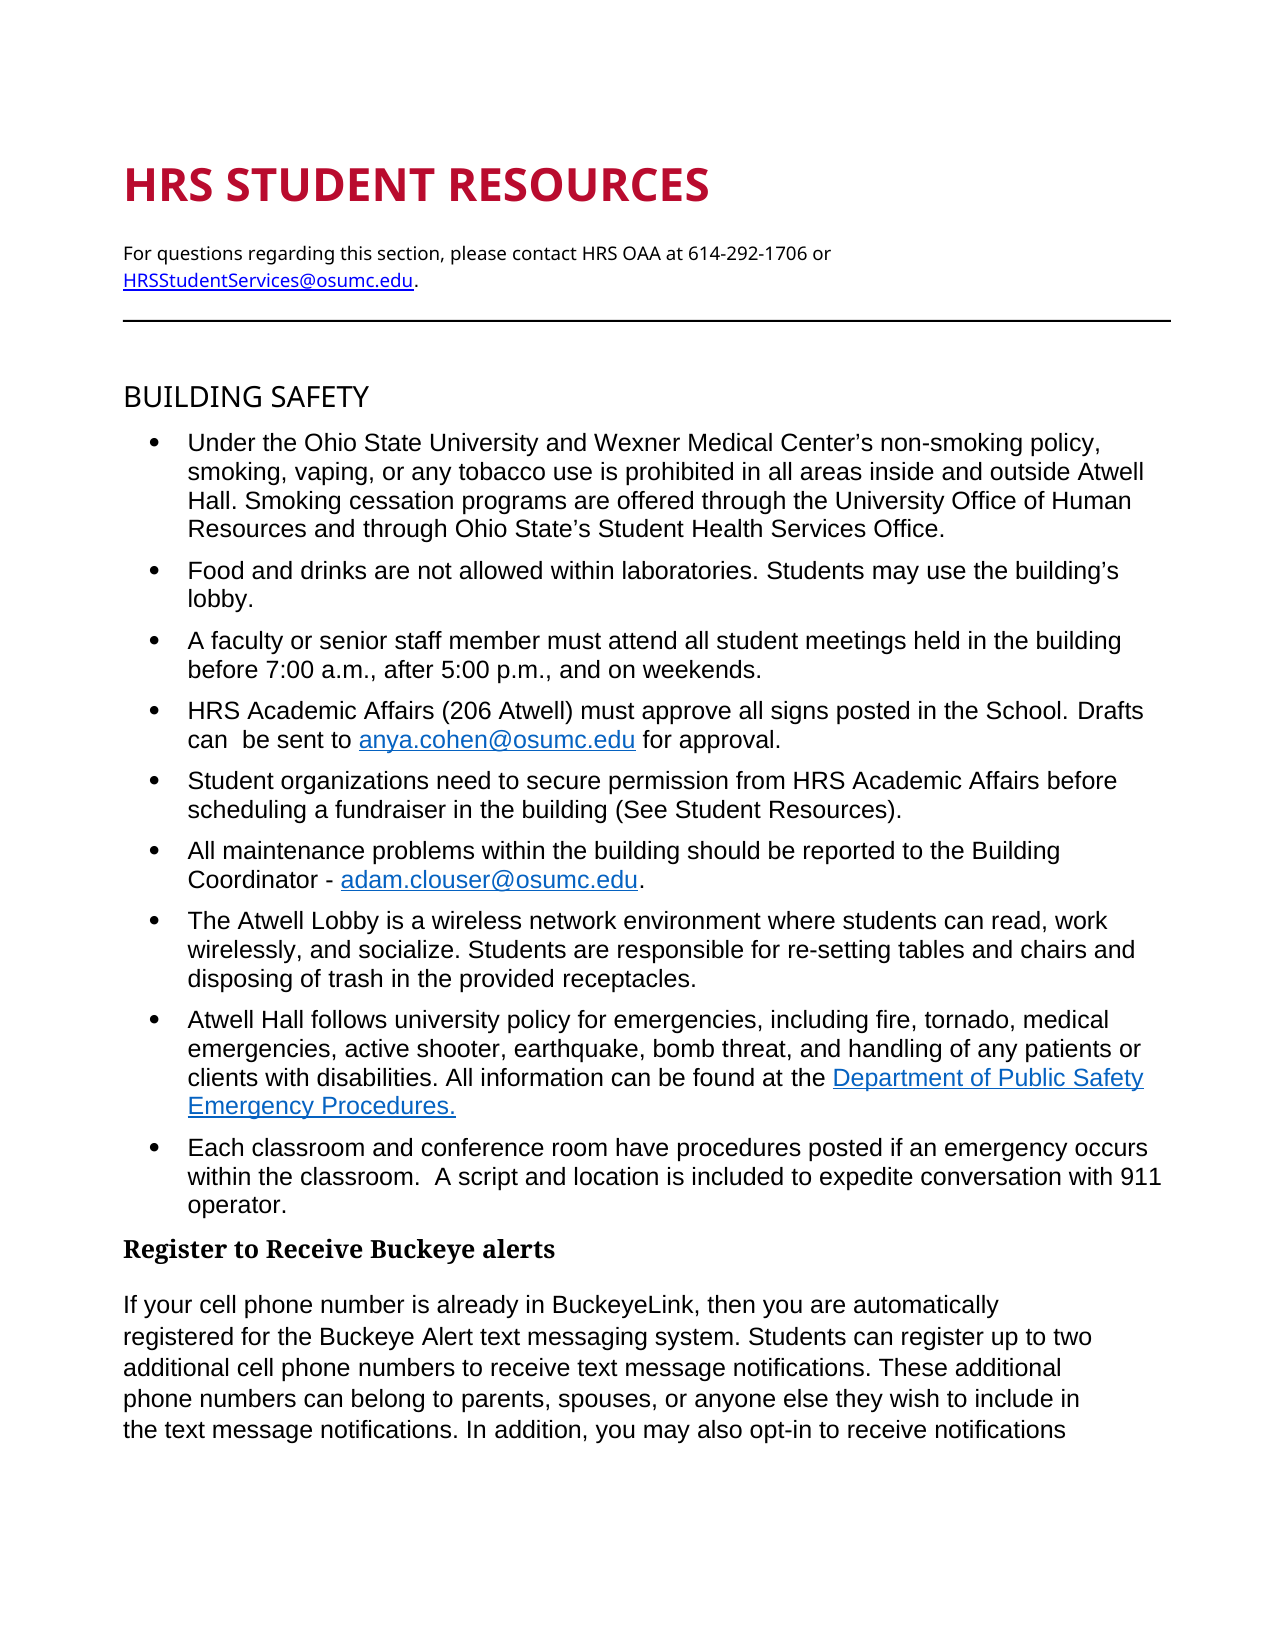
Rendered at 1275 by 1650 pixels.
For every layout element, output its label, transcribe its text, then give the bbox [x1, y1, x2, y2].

list HRS Academic Affairs (206 Atwell) must approve all signs posted in the School. Drafts can be sent to anya.cohen@osumc.edu for approval. [150, 696, 1171, 753]
list Under the Ohio State University and Wexner Medical Center’s non-smoking policy, smoking, vaping, or any tobacco use is prohibited in all areas inside and outside Atwell Hall. Smoking cessation programs are offered through the University Office of Human Resources and through Ohio State’s Student Health Services Office. [150, 428, 1171, 543]
list Food and drinks are not allowed within laboratories. Students may use the building’s lobby. [150, 556, 1171, 613]
subtitle Building Safety [123, 376, 1171, 416]
list The Atwell Lobby is a wireless network environment where students can read, work wirelessly, and socialize. Students are responsible for re-setting tables and chairs and disposing of trash in the provided receptacles. [150, 906, 1171, 992]
subtitle Register to Receive Buckeye alerts [123, 1231, 1171, 1266]
list A faculty or senior staff member must attend all student meetings held in the building before 7:00 a.m., after 5:00 p.m., and on weekends. [150, 626, 1171, 683]
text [123, 1291, 1111, 1443]
list Student organizations need to secure permission from HRS Academic Affairs before scheduling a fundraiser in the building (See Student Resources). [150, 766, 1171, 823]
text For questions regarding this section, please contact HRS OAA at 614-292-1706 or HRSStudentServices@osumc.edu. [123, 240, 1111, 293]
list Each classroom and conference room have procedures posted if an emergency occurs within the classroom. A script and location is included to expedite conversation with 911 operator. [150, 1133, 1171, 1219]
subtitle HRS Student Resources [123, 152, 1171, 215]
list All maintenance problems within the building should be reported to the Building Coordinator - adam.clouser@osumc.edu. [150, 836, 1171, 894]
list Atwell Hall follows university policy for emergencies, including fire, tornado, medical emergencies, active shooter, earthquake, bomb threat, and handling of any patients or clients with disabilities. All information can be found at the Department of Public Safety Emergency Procedures. [150, 1005, 1171, 1120]
